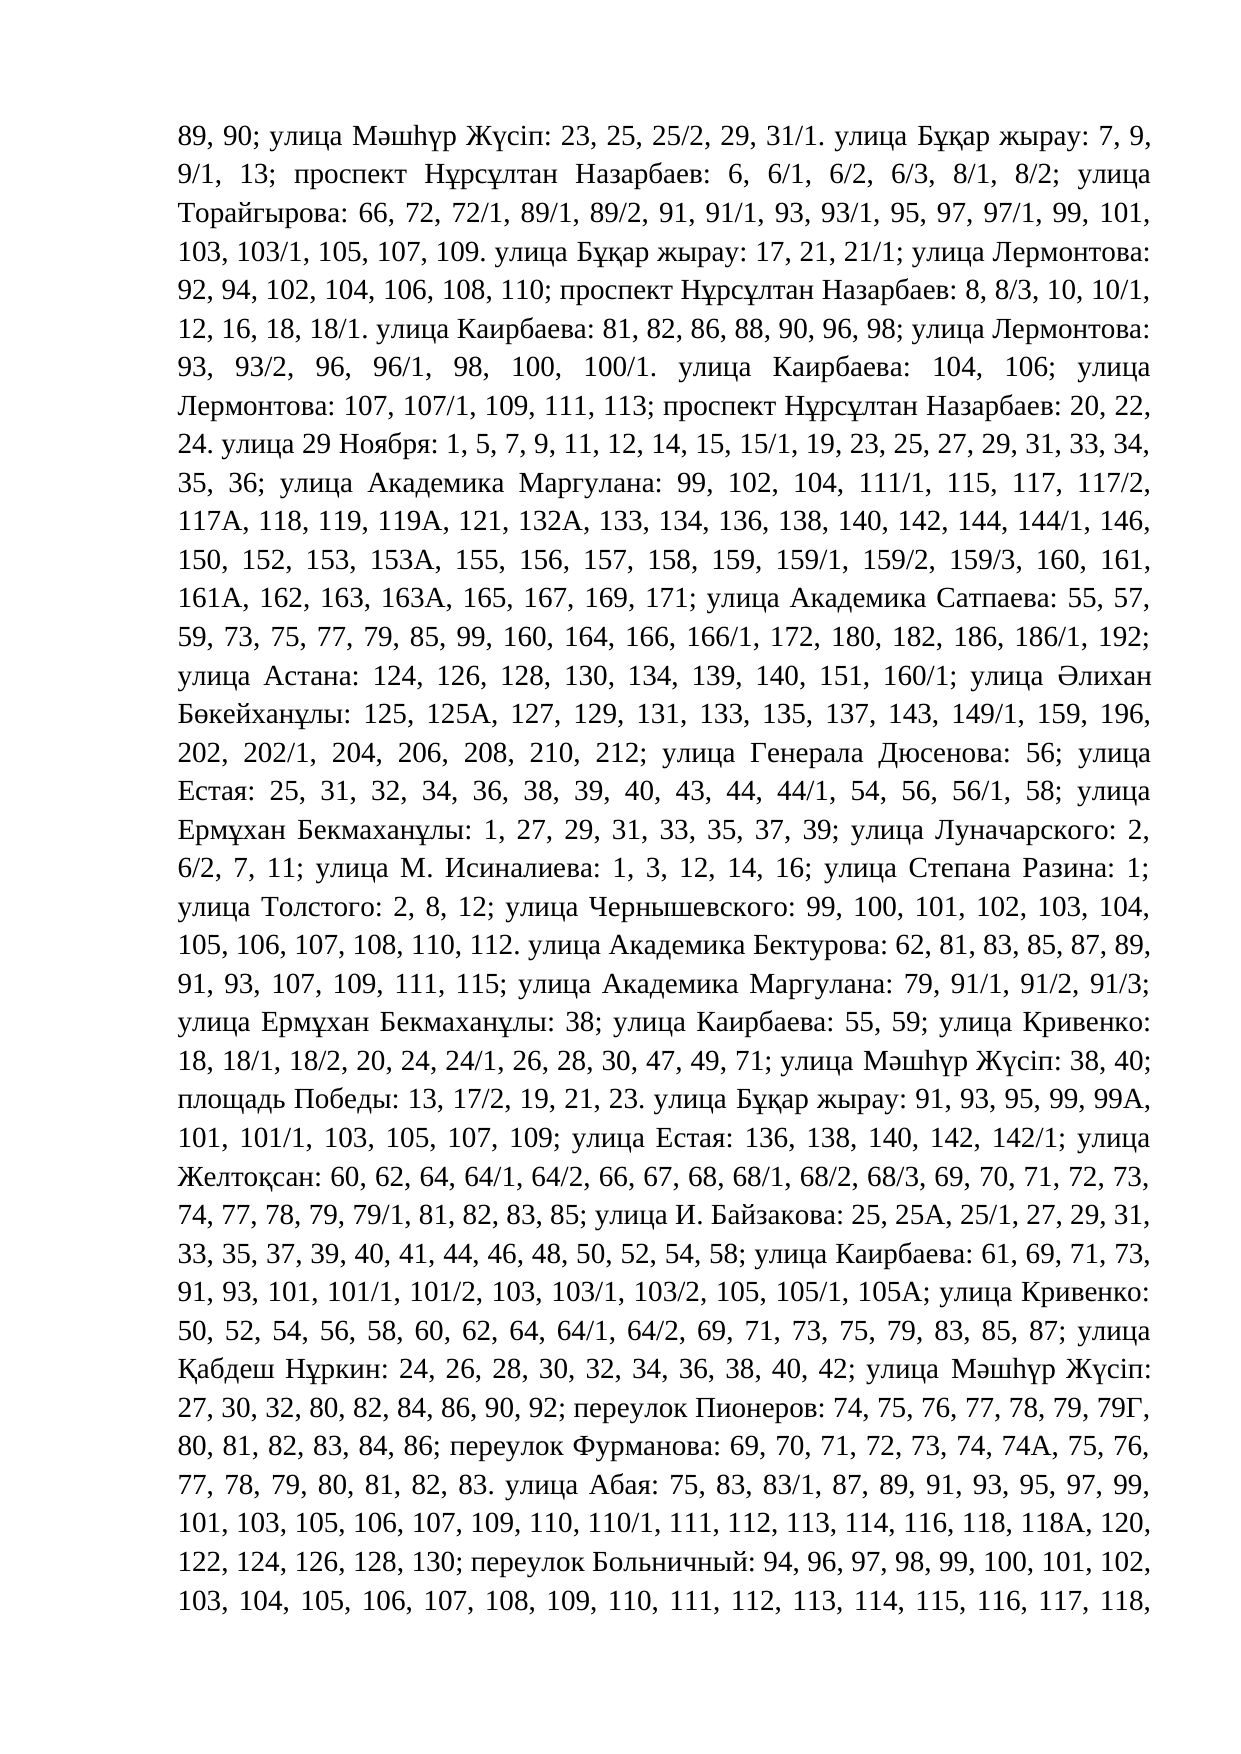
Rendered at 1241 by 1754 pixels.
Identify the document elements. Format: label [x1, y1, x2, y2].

text [177, 118, 1152, 1616]
